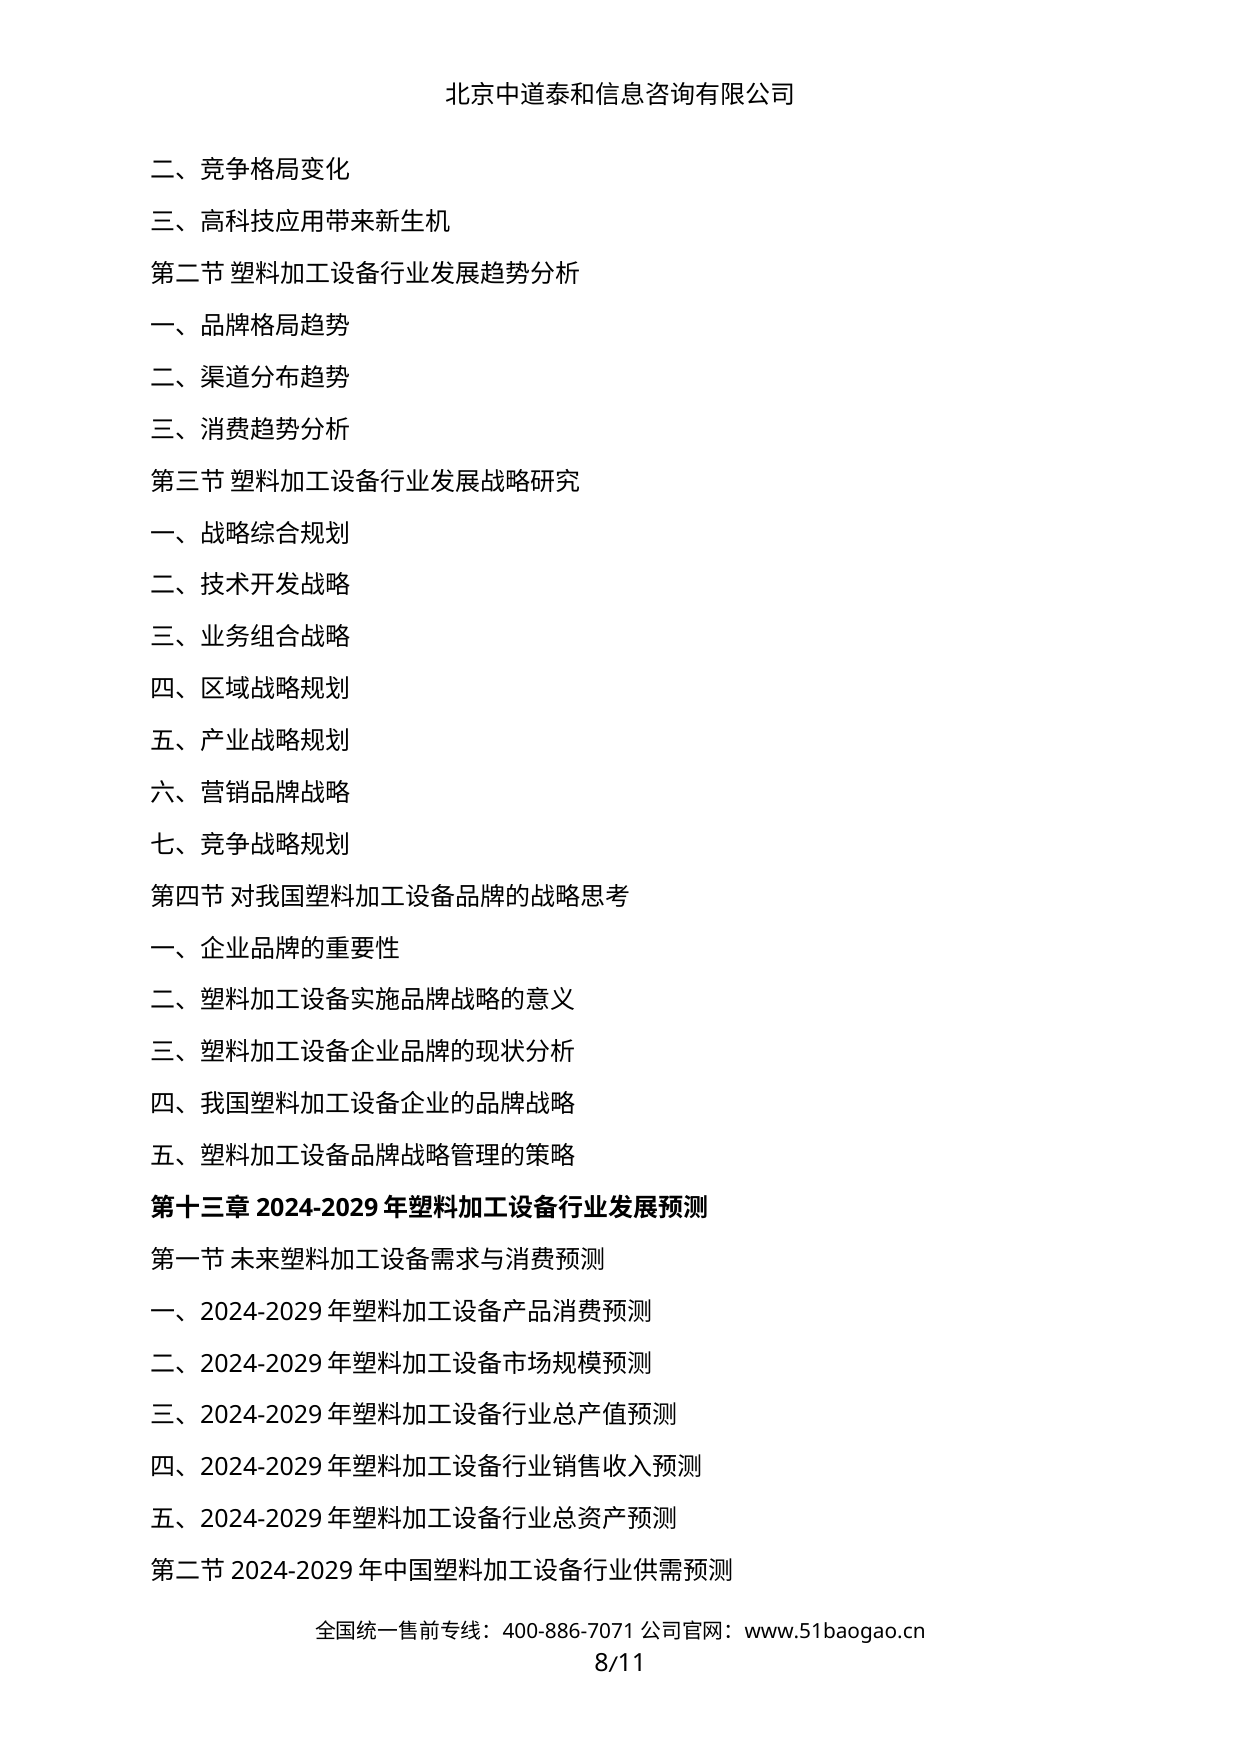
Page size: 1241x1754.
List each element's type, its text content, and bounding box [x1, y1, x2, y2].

text 第二节 塑料加工设备行业发展趋势分析 [150, 254, 1090, 290]
text 二、2024-2029年塑料加工设备市场规模预测 [150, 1343, 1090, 1379]
text 四、我国塑料加工设备企业的品牌战略 [150, 1084, 1090, 1120]
text 二、竞争格局变化 [150, 150, 1090, 186]
text 七、竞争战略规划 [150, 824, 1090, 861]
text 五、塑料加工设备品牌战略管理的策略 [150, 1136, 1090, 1172]
text 第三节 塑料加工设备行业发展战略研究 [150, 461, 1090, 497]
text 二、渠道分布趋势 [150, 357, 1090, 394]
text 第四节 对我国塑料加工设备品牌的战略思考 [150, 876, 1090, 912]
text 五、产业战略规划 [150, 721, 1090, 757]
text 六、营销品牌战略 [150, 772, 1090, 809]
text 一、企业品牌的重要性 [150, 928, 1090, 964]
text 三、塑料加工设备企业品牌的现状分析 [150, 1032, 1090, 1068]
text 第十三章 2024-2029年塑料加工设备行业发展预测 [150, 1187, 1090, 1224]
text 第二节 2024-2029年中国塑料加工设备行业供需预测 [150, 1551, 1090, 1587]
text 三、消费趋势分析 [150, 409, 1090, 446]
text 三、2024-2029年塑料加工设备行业总产值预测 [150, 1395, 1090, 1431]
text 一、战略综合规划 [150, 513, 1090, 549]
text 一、品牌格局趋势 [150, 306, 1090, 342]
text 二、塑料加工设备实施品牌战略的意义 [150, 980, 1090, 1016]
text 四、区域战略规划 [150, 669, 1090, 705]
text 四、2024-2029年塑料加工设备行业销售收入预测 [150, 1447, 1090, 1483]
text 一、2024-2029年塑料加工设备产品消费预测 [150, 1291, 1090, 1327]
text 五、2024-2029年塑料加工设备行业总资产预测 [150, 1499, 1090, 1535]
text 第一节 未来塑料加工设备需求与消费预测 [150, 1239, 1090, 1276]
text 二、技术开发战略 [150, 565, 1090, 601]
text 三、业务组合战略 [150, 617, 1090, 653]
text 三、高科技应用带来新生机 [150, 202, 1090, 238]
